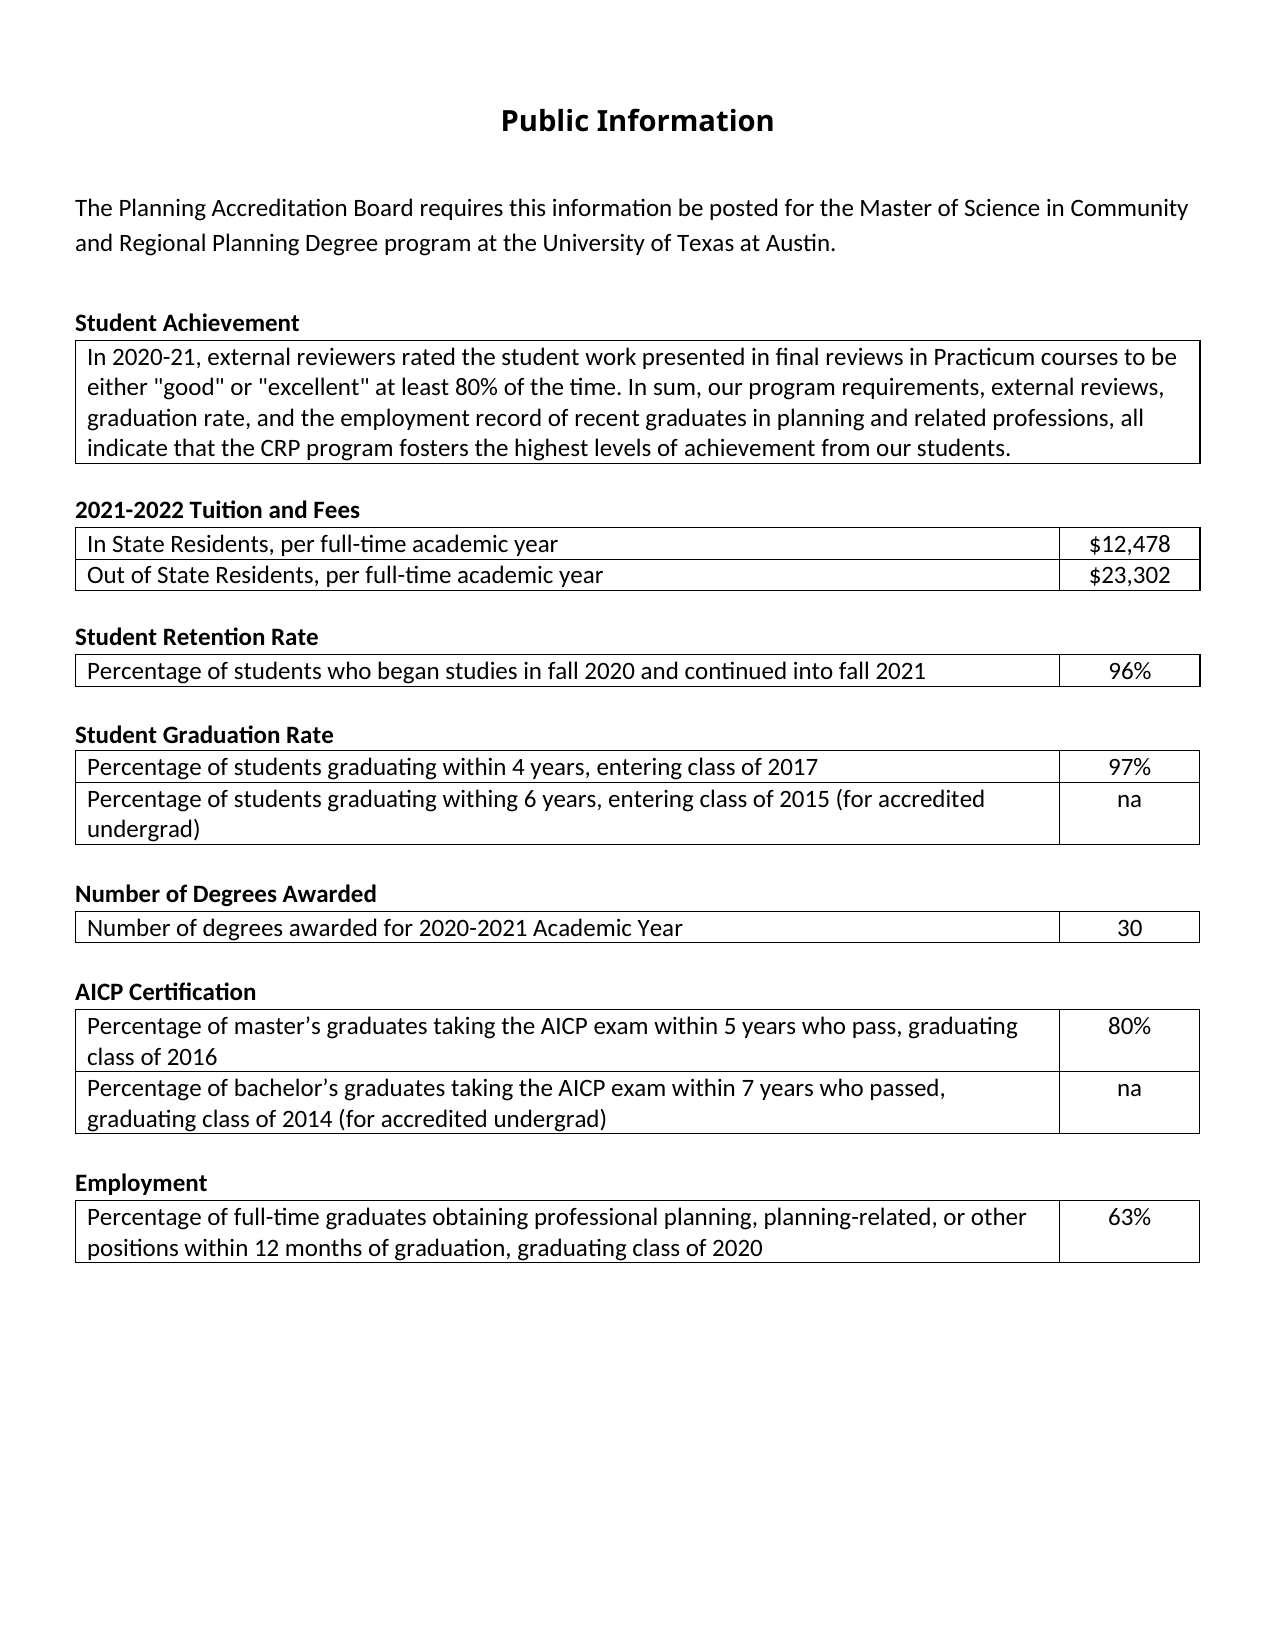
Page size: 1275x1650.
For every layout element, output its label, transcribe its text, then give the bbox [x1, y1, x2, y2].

table_cell Percentage of bachelor’s graduates taking the AICP exam within 7 years who passed, graduating class of 2014 (for accredited undergrad) [76, 1072, 1059, 1133]
table_cell Out of State Residents, per full-time academic year [76, 560, 1059, 590]
text Student Achievement [75, 307, 1200, 337]
text Employment [75, 1167, 1200, 1198]
table_header Percentage of full-time graduates obtaining professional planning, planning-related, or other positions within 12 months of graduation, graduating class of 2020 [76, 1201, 1059, 1262]
text AICP Certification [75, 976, 1200, 1007]
table_header 97% [1060, 751, 1199, 782]
text The Planning Accreditation Board requires this information be posted for the Master of Science in Community [75, 192, 1200, 223]
table_cell Percentage of students graduating withing 6 years, entering class of 2015 (for accredited undergrad) [76, 783, 1059, 844]
text Student Retention Rate [75, 621, 1200, 652]
table_header $12,478 [1060, 528, 1199, 558]
text Student Graduation Rate [75, 720, 1200, 750]
table_header Percentage of students graduating within 4 years, entering class of 2017 [76, 751, 1059, 782]
table_header Percentage of students who began studies in fall 2020 and continued into fall 2021 [76, 655, 1059, 686]
table_header Number of degrees awarded for 2020-2021 Academic Year [76, 912, 1059, 942]
text 2021-2022 Tuition and Fees [75, 494, 1200, 524]
table_header 30 [1060, 912, 1199, 942]
subtitle and Regional Planning Degree program at the University of Texas at Austin. [75, 227, 1200, 257]
table_header In 2020-21, external reviewers rated the student work presented in final reviews in Practicum courses to be either "good" or "excellent" at least 80% of the time. In sum, our program requirements, external reviews, graduation rate, and the employment record of recent graduates in planning and related professions, all indicate that the CRP program fosters the highest levels of achievement from our students. [76, 341, 1199, 463]
subtitle Public Information [75, 100, 1200, 189]
table_header 63% [1060, 1201, 1199, 1262]
table_header In State Residents, per full-time academic year [76, 528, 1059, 558]
table_cell $23,302 [1060, 560, 1199, 590]
table_header Percentage of master’s graduates taking the AICP exam within 5 years who pass, graduating class of 2016 [76, 1010, 1059, 1071]
text Number of Degrees Awarded [75, 878, 1200, 908]
table_header 96% [1060, 655, 1199, 686]
table_cell na [1060, 1072, 1199, 1133]
table_header 80% [1060, 1010, 1199, 1071]
table_cell na [1060, 783, 1199, 844]
